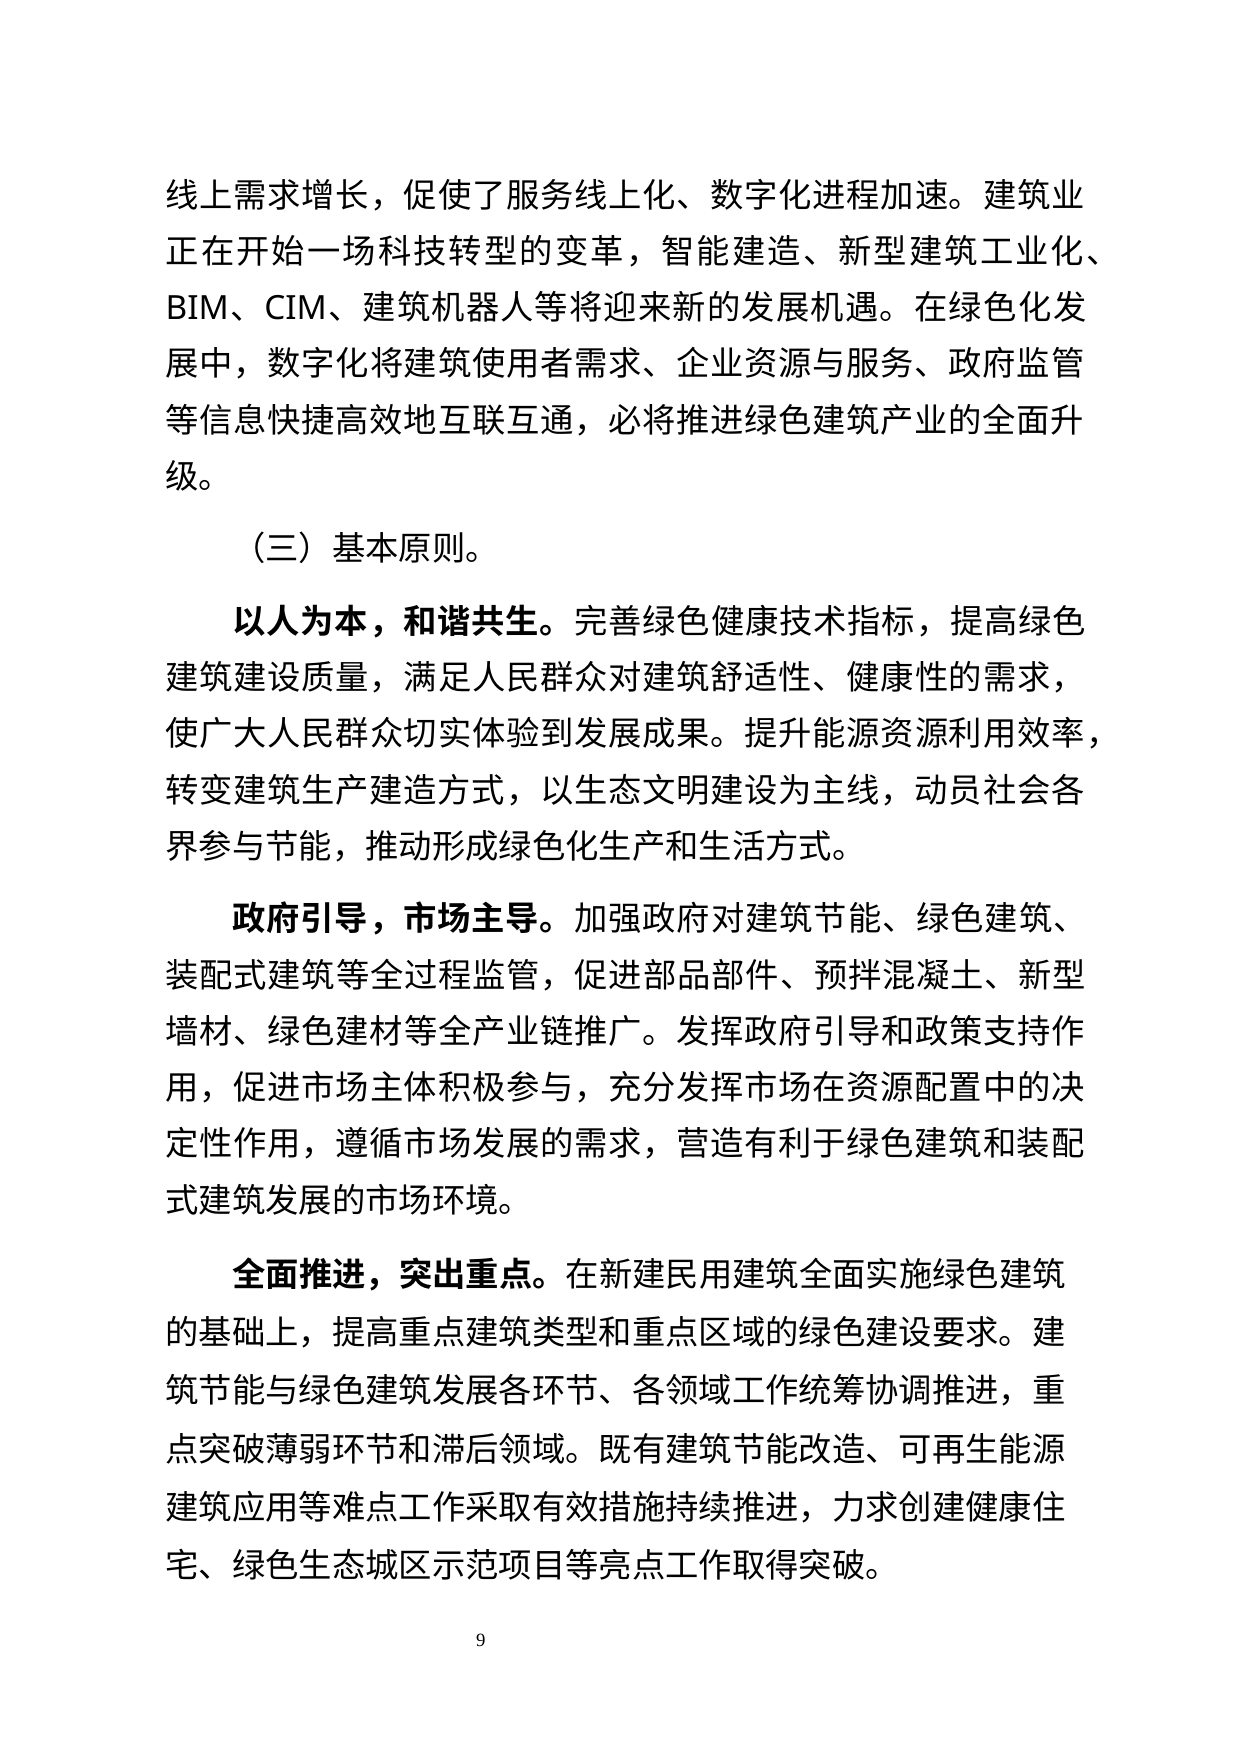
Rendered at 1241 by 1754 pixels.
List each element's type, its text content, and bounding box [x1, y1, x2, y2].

text 政府引导，市场主导。加强政府对建筑节能、绿色建筑、装配式建筑等全过程监管，促进部品部件、预拌混凝土、新型墙材、绿色建材等全产业链推广。发挥政府引导和政策支持作用，促进市场主体积极参与，充分发挥市场在资源配置中的决定性作用，遵循市场发展的需求，营造有利于绿色建筑和装配式建筑发展的市场环境。 [165, 886, 1087, 1223]
text （三）基本原则。 [165, 516, 1087, 572]
text 以人为本，和谐共生。完善绿色健康技术指标，提高绿色建筑建设质量，满足人民群众对建筑舒适性、健康性的需求，使广大人民群众切实体验到发展成果。提升能源资源利用效率，转变建筑生产建造方式，以生态文明建设为主线，动员社会各界参与节能，推动形成绿色化生产和生活方式。 [165, 588, 1087, 869]
text 全面推进，突出重点。在新建民用建筑全面实施绿色建筑的基础上，提高重点建筑类型和重点区域的绿色建设要求。建筑节能与绿色建筑发展各环节、各领域工作统筹协调推进，重点突破薄弱环节和滞后领域。既有建筑节能改造、可再生能源建筑应用等难点工作采取有效措施持续推进，力求创建健康住宅、绿色生态城区示范项目等亮点工作取得突破。 [165, 1239, 1087, 1589]
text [165, 162, 1087, 499]
